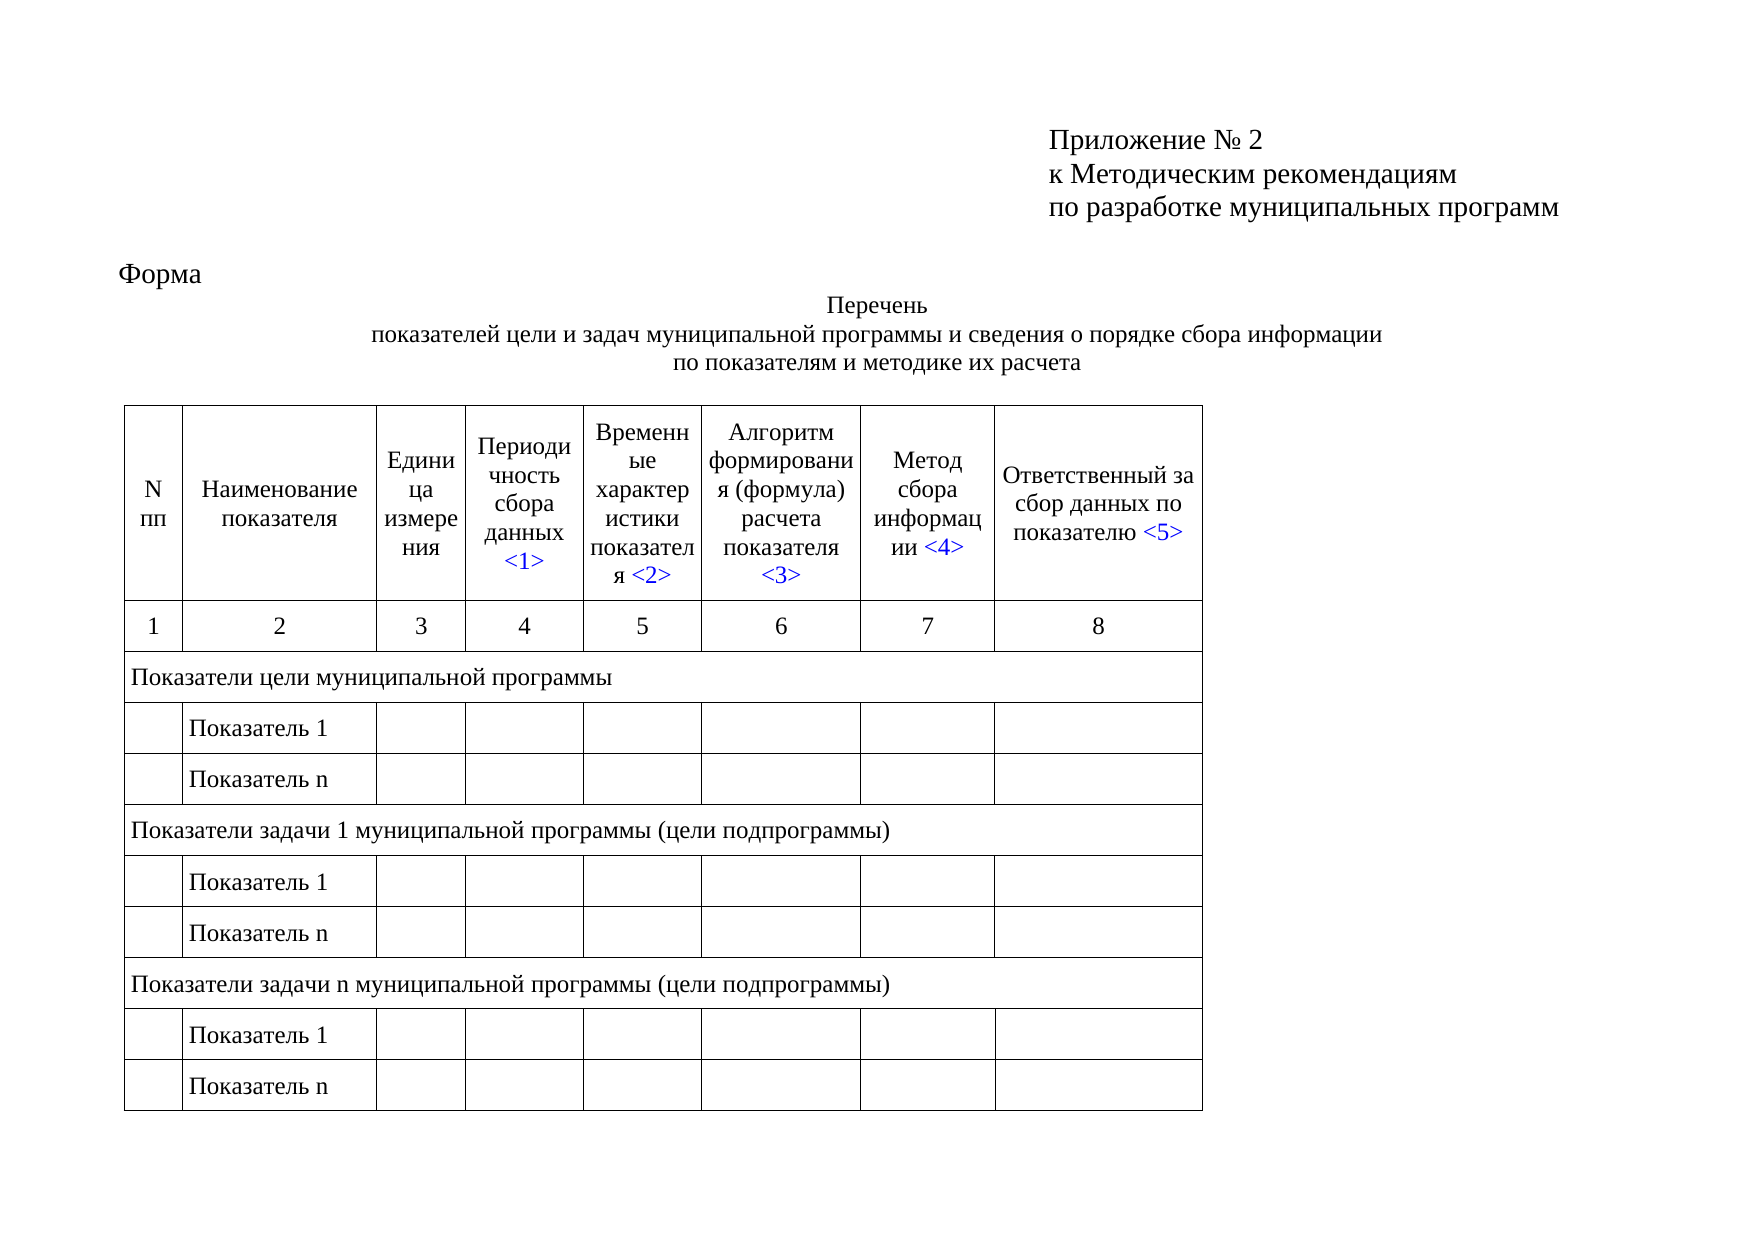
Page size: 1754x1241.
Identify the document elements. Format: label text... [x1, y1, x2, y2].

table_cell [861, 754, 994, 804]
table_cell [996, 1009, 1202, 1059]
table_cell 5 [584, 601, 701, 651]
table_cell [125, 703, 182, 753]
table_cell [584, 703, 701, 753]
text Перечень [118, 290, 1636, 319]
text к Методическим рекомендациям [118, 156, 1636, 189]
table_cell Показатель n [183, 907, 376, 957]
table_cell [995, 907, 1202, 957]
table_cell Показатели задачи 1 муниципальной программы (цели подпрограммы) [125, 805, 1202, 855]
table_cell 7 [861, 601, 994, 651]
table_cell Показатели цели муниципальной программы [125, 652, 1202, 702]
table_cell Показатель n [183, 754, 376, 804]
table_cell [861, 907, 994, 957]
table_cell [584, 907, 701, 957]
table_cell [861, 1060, 995, 1110]
table_cell 6 [702, 601, 860, 651]
table_cell 2 [183, 601, 376, 651]
table_cell [995, 703, 1202, 753]
table_cell [466, 1009, 583, 1059]
text по разработке муниципальных программ [118, 189, 1636, 223]
table_header Метод сбора информации <4> [861, 406, 994, 600]
table_header Ответственный за сбор данных по показателю <5> [995, 406, 1202, 600]
table_cell [125, 907, 182, 957]
table_cell [995, 856, 1202, 906]
table_cell [377, 703, 465, 753]
table_cell [702, 907, 860, 957]
table_cell [466, 1060, 583, 1110]
table_cell [996, 1060, 1202, 1110]
table_cell Показатели задачи n муниципальной программы (цели подпрограммы) [125, 958, 1202, 1008]
table_cell [702, 1060, 860, 1110]
table_cell [125, 856, 182, 906]
table_cell Показатель 1 [183, 856, 376, 906]
table_cell [125, 1009, 182, 1059]
table_cell [702, 1009, 860, 1059]
table_cell [466, 703, 583, 753]
table_cell Показатель n [183, 1060, 376, 1110]
table_cell [584, 1060, 701, 1110]
table_header Периодичность сбора данных <1> [466, 406, 583, 600]
table_cell [702, 703, 860, 753]
table_cell [702, 754, 860, 804]
table_cell [377, 754, 465, 804]
table_header N пп [125, 406, 182, 600]
text Приложение № 2 [118, 122, 1636, 156]
table_cell 3 [377, 601, 465, 651]
table_cell [995, 754, 1202, 804]
table_cell [125, 754, 182, 804]
table_cell [584, 1009, 701, 1059]
table_cell [584, 856, 701, 906]
table_header Алгоритм формирования (формула) расчета показателя <3> [702, 406, 860, 600]
table_header Наименование показателя [183, 406, 376, 600]
table_cell [861, 1009, 995, 1059]
table_cell [377, 1060, 465, 1110]
table_cell [702, 856, 860, 906]
text по показателям и методике их расчета [118, 347, 1636, 376]
table_cell 8 [995, 601, 1202, 651]
table_cell [377, 1009, 465, 1059]
table_cell 1 [125, 601, 182, 651]
table_cell [861, 703, 994, 753]
table_cell [466, 754, 583, 804]
table_cell 4 [466, 601, 583, 651]
table_cell Показатель 1 [183, 703, 376, 753]
table_cell [377, 907, 465, 957]
table_cell [125, 1060, 182, 1110]
table_cell [466, 907, 583, 957]
table_cell Показатель 1 [183, 1009, 376, 1059]
table_cell [466, 856, 583, 906]
text Форма [118, 256, 1636, 290]
table_cell [377, 856, 465, 906]
table_cell [584, 754, 701, 804]
table_header Временные характеристики показателя <2> [584, 406, 701, 600]
table_cell [861, 856, 994, 906]
table_header Единица измерения [377, 406, 465, 600]
text показателей цели и задач муниципальной программы и сведения о порядке сбора информации [118, 319, 1636, 347]
